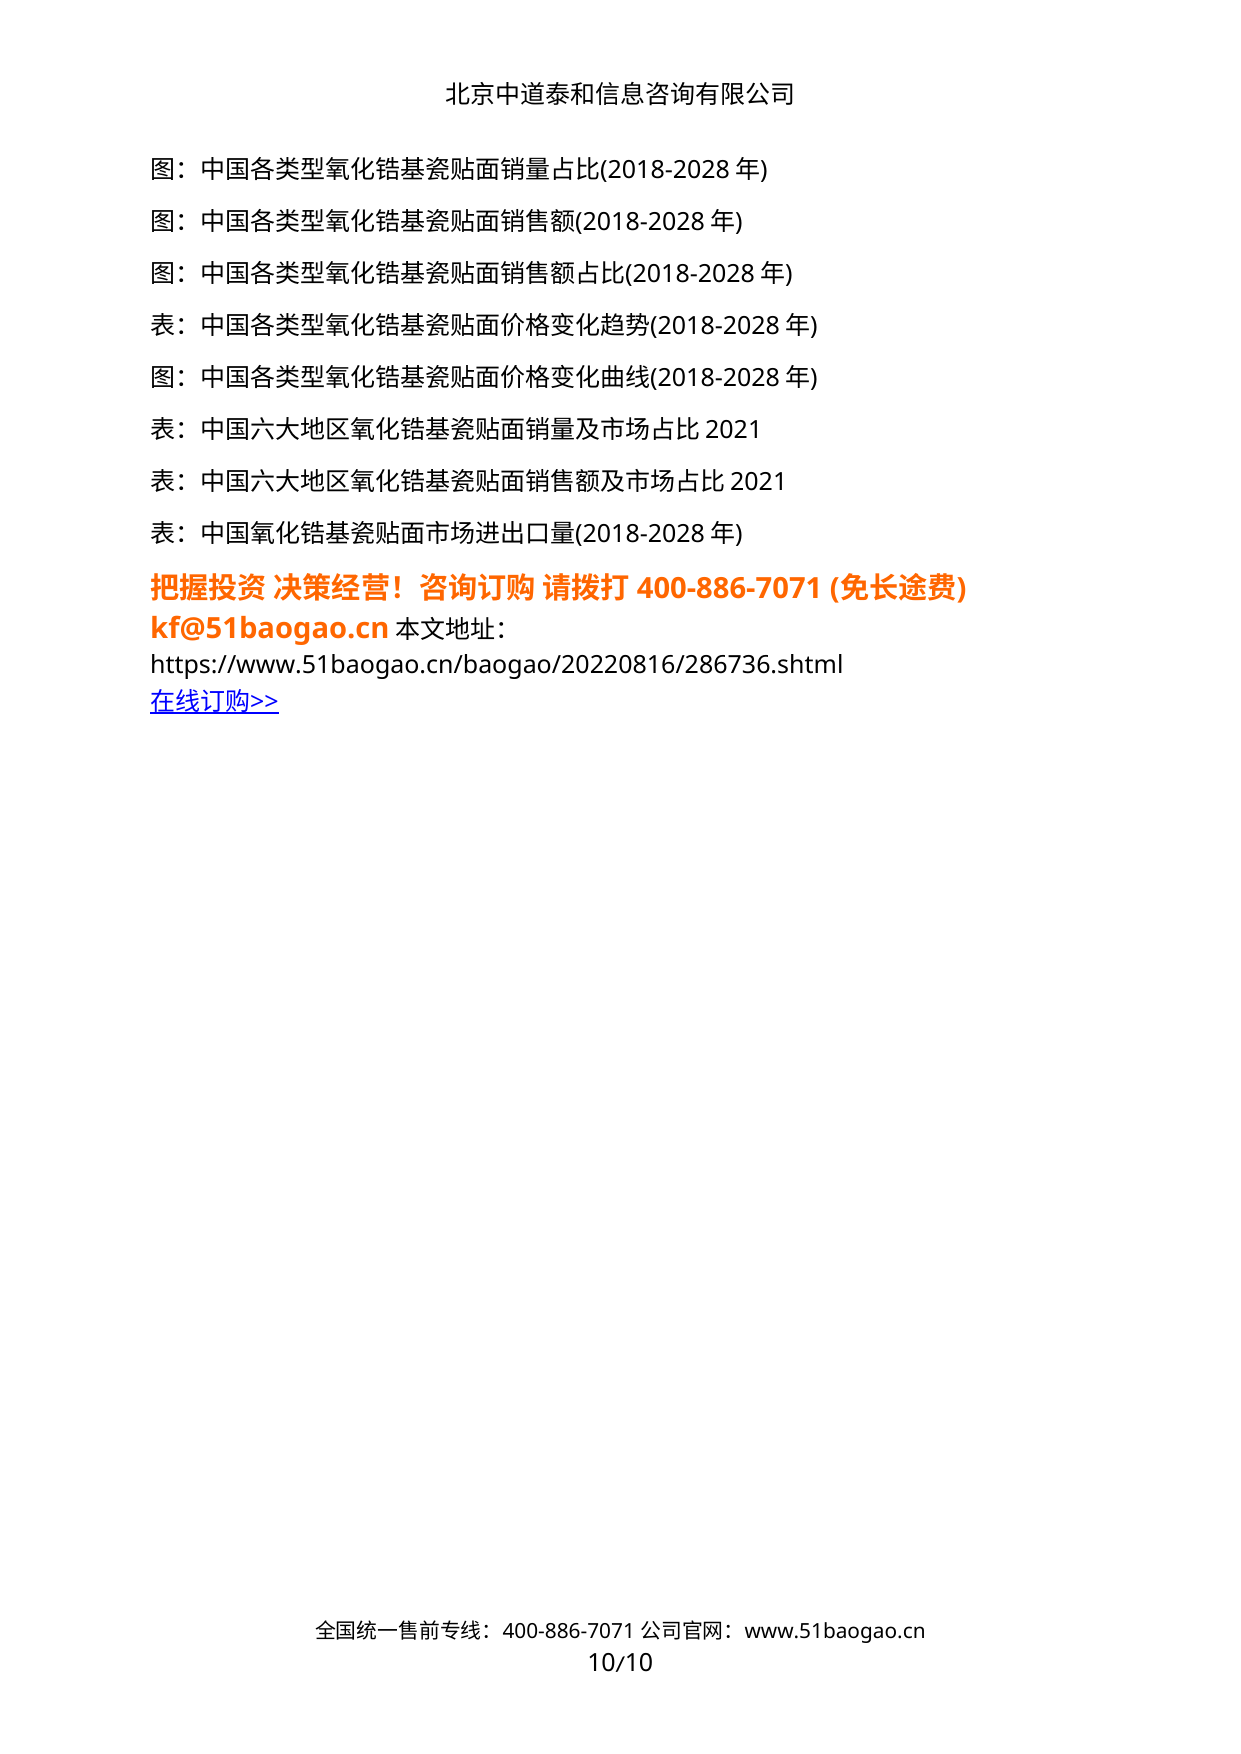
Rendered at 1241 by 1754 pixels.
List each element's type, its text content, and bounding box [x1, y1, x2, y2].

text 表：中国六大地区氧化锆基瓷贴面销售额及市场占比2021 [150, 461, 1090, 497]
text 表：中国各类型氧化锆基瓷贴面价格变化趋势(2018-2028年) [150, 306, 1090, 342]
text 图：中国各类型氧化锆基瓷贴面销售额(2018-2028年) [150, 202, 1090, 238]
text 图：中国各类型氧化锆基瓷贴面价格变化曲线(2018-2028年) [150, 357, 1090, 394]
text 把握投资 决策经营！咨询订购 请拨打 400-886-7071 (免长途费) kf@51baogao.cn本文地址：https://www.51baogao.cn/baogao/20220816/286736.shtml [150, 565, 1090, 681]
text 图：中国各类型氧化锆基瓷贴面销量占比(2018-2028年) [150, 150, 1090, 186]
text 在线订购>> [150, 681, 1090, 717]
text 图：中国各类型氧化锆基瓷贴面销售额占比(2018-2028年) [150, 254, 1090, 290]
text 表：中国六大地区氧化锆基瓷贴面销量及市场占比2021 [150, 409, 1090, 446]
text 表：中国氧化锆基瓷贴面市场进出口量(2018-2028年) [150, 513, 1090, 549]
